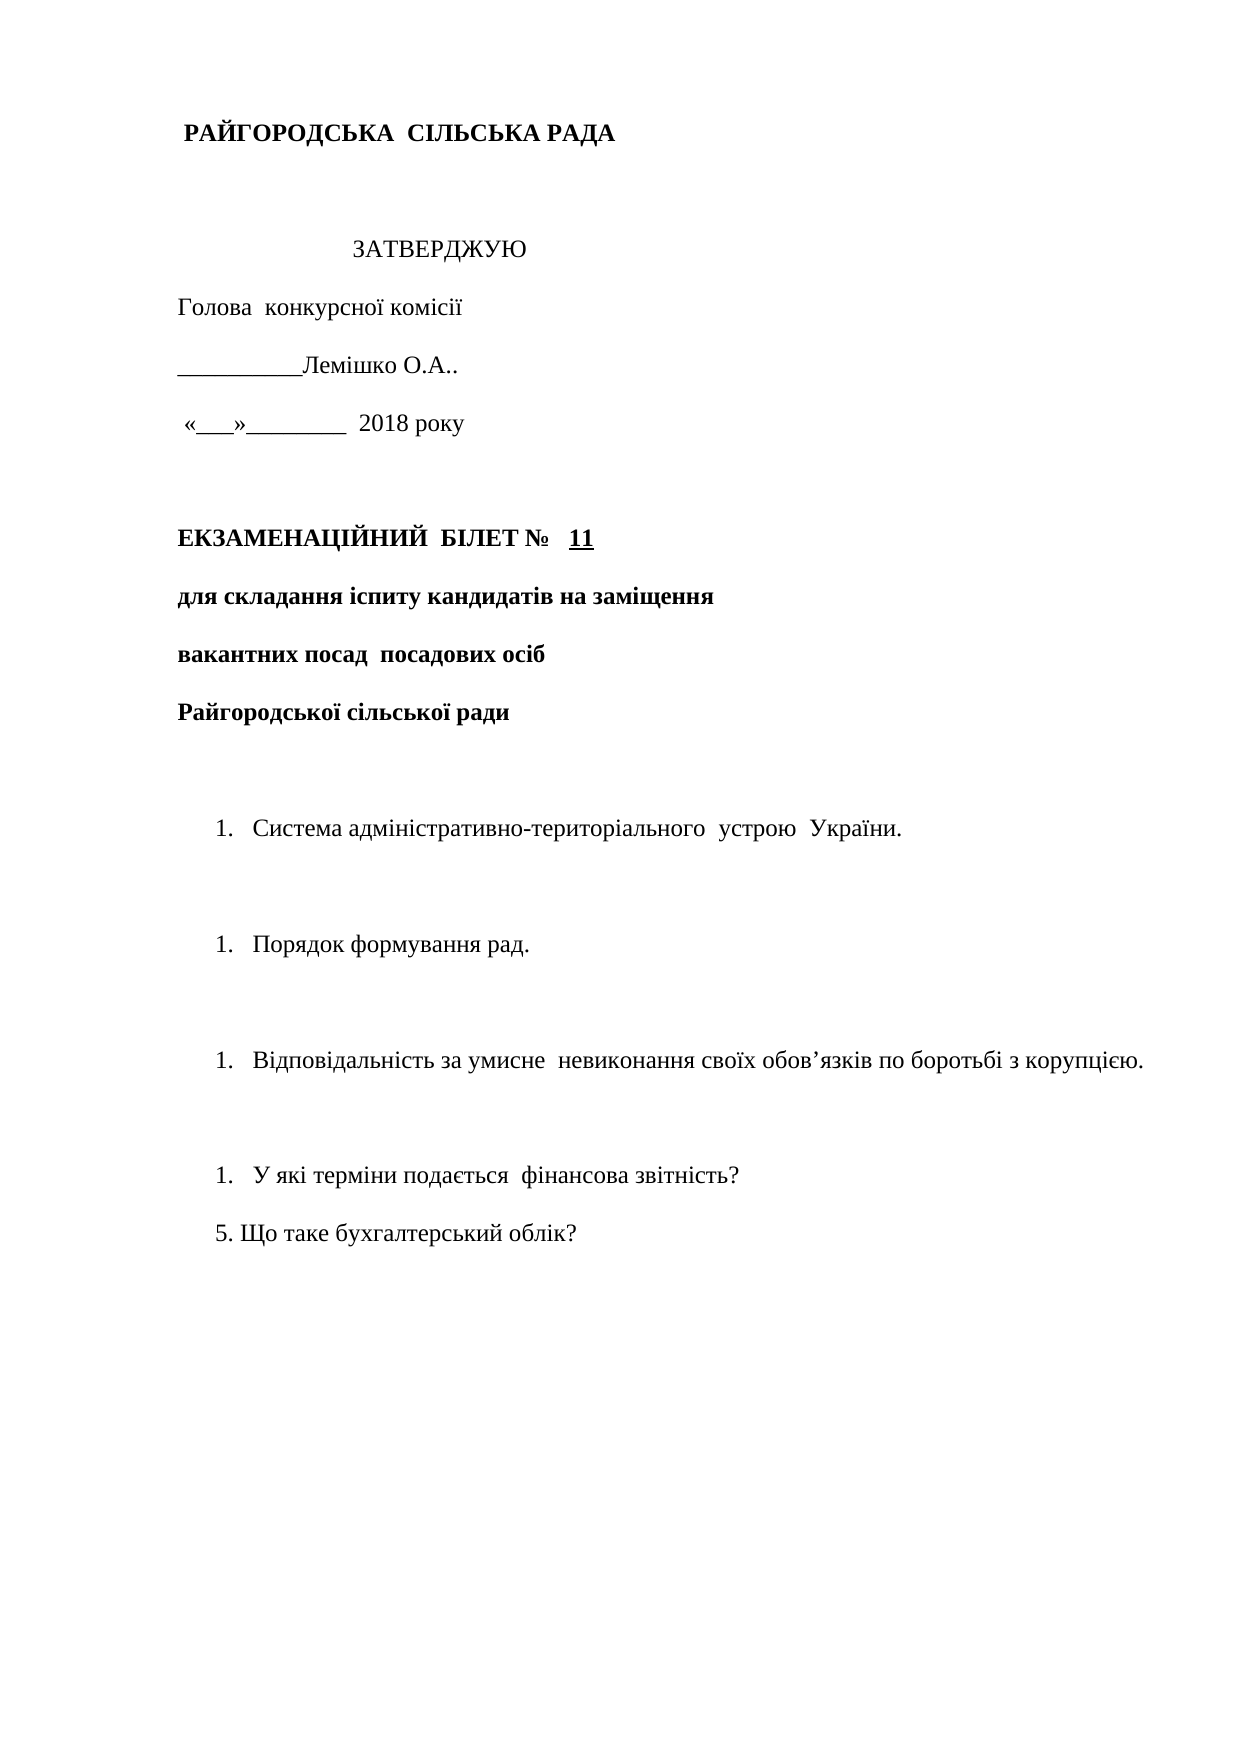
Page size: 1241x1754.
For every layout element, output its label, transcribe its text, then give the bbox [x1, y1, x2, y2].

list Система адміністративно-територіального устрою України. [215, 813, 1152, 842]
text 5. Що таке бухгалтерський облік? [177, 1218, 1152, 1247]
list У які терміни подається фінансова звітність? [215, 1161, 1152, 1189]
text «___»________ 2018 року [177, 408, 1152, 436]
text __________Лемішко О.А.. [177, 350, 1152, 378]
text ЕКЗАМЕНАЦІЙНИЙ БІЛЕТ № 11 [177, 523, 1152, 552]
text РАЙГОРОДСЬКА СІЛЬСЬКА РАДА [177, 118, 1152, 147]
text вакантних посад посадових осіб [177, 639, 1152, 668]
list Порядок формування рад. [215, 929, 1152, 958]
text Райгородської сільської ради [177, 697, 1152, 726]
text Голова конкурсної комісії [177, 292, 1152, 321]
text для складання іспиту кандидатів на заміщення [177, 581, 1152, 610]
text ЗАТВЕРДЖУЮ [177, 234, 1152, 263]
list Відповідальність за умисне невиконання своїх обов’язків по боротьбі з корупцією. [215, 1045, 1152, 1073]
